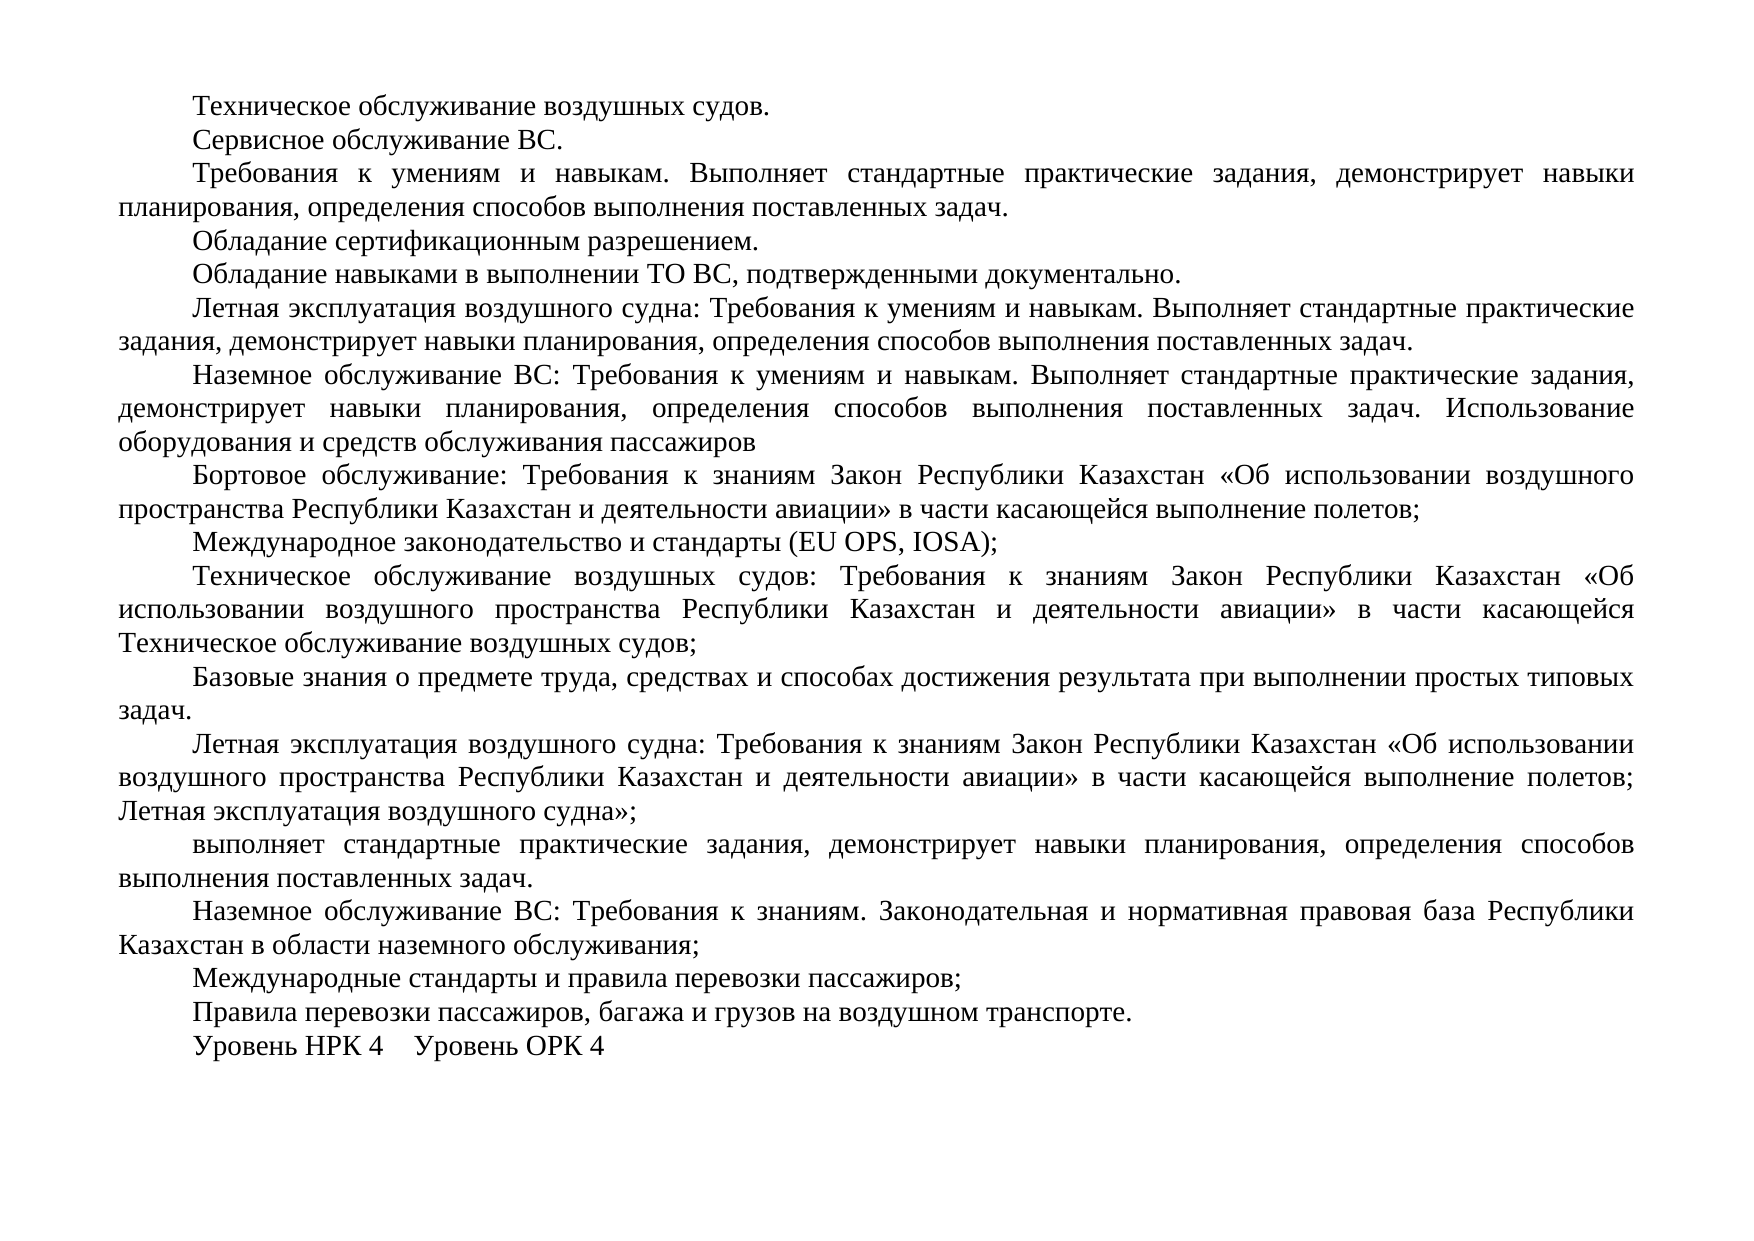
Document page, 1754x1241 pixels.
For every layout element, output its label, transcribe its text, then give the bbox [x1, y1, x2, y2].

text Наземное обслуживание ВС: Требования к умениям и навыкам. Выполняет стандартные практические задания, демонстрирует навыки планирования, определения способов выполнения поставленных задач. Использование оборудования и средств обслуживания пассажиров [118, 357, 1636, 457]
text Базовые знания о предмете труда, средствах и способах достижения результата при выполнении простых типовых задач. [118, 659, 1636, 726]
text Техническое обслуживание воздушных судов. [118, 88, 1636, 122]
text Обладание навыками в выполнении ТО ВС, подтвержденными документально. [118, 256, 1636, 290]
text выполняет стандартные практические задания, демонстрирует навыки планирования, определения способов выполнения поставленных задач. [118, 826, 1636, 893]
text Требования к умениям и навыкам. Выполняет стандартные практические задания, демонстрирует навыки планирования, определения способов выполнения поставленных задач. [118, 156, 1636, 223]
text Обладание сертификационным разрешением. [118, 223, 1636, 256]
text Уровень НРК 4 Уровень ОРК 4 [118, 1028, 1636, 1061]
text Техническое обслуживание воздушных судов: Требования к знаниям Закон Республики Казахстан «Об использовании воздушного пространства Республики Казахстан и деятельности авиации» в части касающейся Техническое обслуживание воздушных судов; [118, 558, 1636, 659]
text Международное законодательство и стандарты (EU OPS, IOSA); [118, 524, 1636, 558]
text Международные стандарты и правила перевозки пассажиров; [118, 961, 1636, 994]
text Наземное обслуживание ВС: Требования к знаниям. Законодательная и нормативная правовая база Республики Казахстан в области наземного обслуживания; [118, 893, 1636, 961]
text Бортовое обслуживание: Требования к знаниям Закон Республики Казахстан «Об использовании воздушного пространства Республики Казахстан и деятельности авиации» в части касающейся выполнение полетов; [118, 457, 1636, 524]
text Правила перевозки пассажиров, багажа и грузов на воздушном транспорте. [118, 994, 1636, 1028]
text Летная эксплуатация воздушного судна: Требования к умениям и навыкам. Выполняет стандартные практические задания, демонстрирует навыки планирования, определения способов выполнения поставленных задач. [118, 290, 1636, 357]
text Сервисное обслуживание ВС. [118, 122, 1636, 156]
text Летная эксплуатация воздушного судна: Требования к знаниям Закон Республики Казахстан «Об использовании воздушного пространства Республики Казахстан и деятельности авиации» в части касающейся выполнение полетов; Летная эксплуатация воздушного судна»; [118, 726, 1636, 826]
